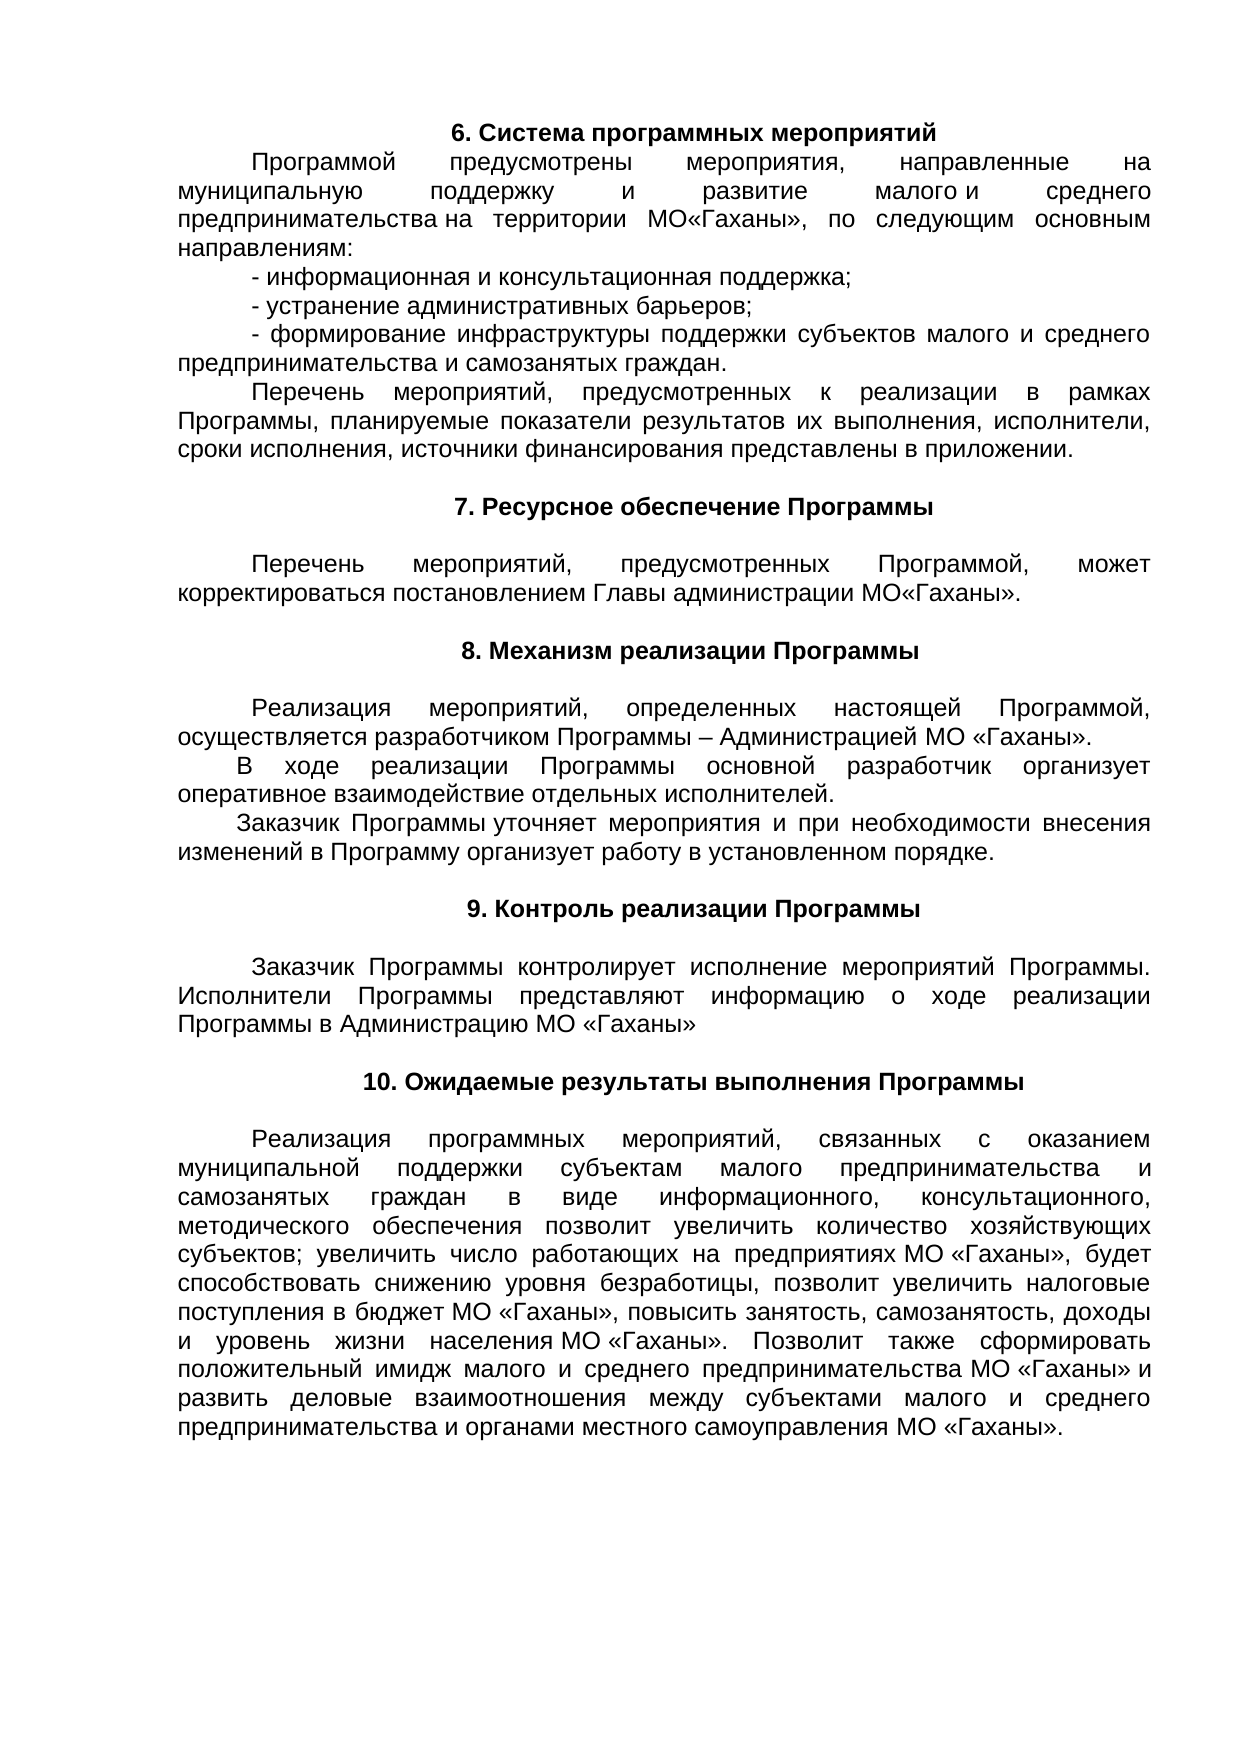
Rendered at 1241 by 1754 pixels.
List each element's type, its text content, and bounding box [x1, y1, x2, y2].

text В ходе реализации Программы основной разработчик организует оперативное взаимодействие отдельных исполнителей. [177, 751, 1152, 808]
text - формирование инфраструктуры поддержки субъектов малого и среднего предпринимательства и самозанятых граждан. [177, 319, 1152, 377]
text Реализация мероприятий, определенных настоящей Программой, осуществляется разработчиком Программы – Администрацией МО «Гаханы». [177, 693, 1152, 751]
text - устранение административных барьеров; [177, 291, 1152, 319]
text 9. Контроль реализации Программы [177, 894, 1152, 923]
text Программой предусмотрены мероприятия, направленные на муниципальную поддержку и развитие малого и среднего предпринимательства на территории МО«Гаханы», по следующим основным направлениям: [177, 147, 1152, 262]
text - информационная и консультационная поддержка; [177, 262, 1152, 291]
text 7. Ресурсное обеспечение Программы [177, 492, 1152, 521]
text 10. Ожидаемые результаты выполнения Программы [177, 1067, 1152, 1096]
text Перечень мероприятий, предусмотренных Программой, может корректироваться постановлением Главы администрации МО«Гаханы». [177, 549, 1152, 607]
text Перечень мероприятий, предусмотренных к реализации в рамках Программы, планируемые показатели результатов их выполнения, исполнители, сроки исполнения, источники финансирования представлены в приложении. [177, 377, 1152, 463]
text 6. Система программных мероприятий [177, 118, 1152, 147]
text Реализация программных мероприятий, связанных с оказанием муниципальной поддержки субъектам малого предпринимательства и самозанятых граждан в виде информационного, консультационного, методического обеспечения позволит увеличить количество хозяйствующих субъектов; увеличить число работающих на предприятиях МО «Гаханы», будет способствовать снижению уровня безработицы, позволит увеличить налоговые поступления в бюджет МО «Гаханы», повысить занятость, самозанятость, доходы и уровень жизни населения МО «Гаханы». Позволит также сформировать положительный имидж малого и среднего предпринимательства МО «Гаханы» и развить деловые взаимоотношения между субъектами малого и среднего предпринимательства и органами местного самоуправления МО «Гаханы». [177, 1124, 1152, 1441]
text Заказчик Программы уточняет мероприятия и при необходимости внесения изменений в Программу организует работу в установленном порядке. [177, 808, 1152, 866]
text 8. Механизм реализации Программы [177, 636, 1152, 664]
text Заказчик Программы контролирует исполнение мероприятий Программы. Исполнители Программы представляют информацию о ходе реализации Программы в Администрацию МО «Гаханы» [177, 952, 1152, 1038]
